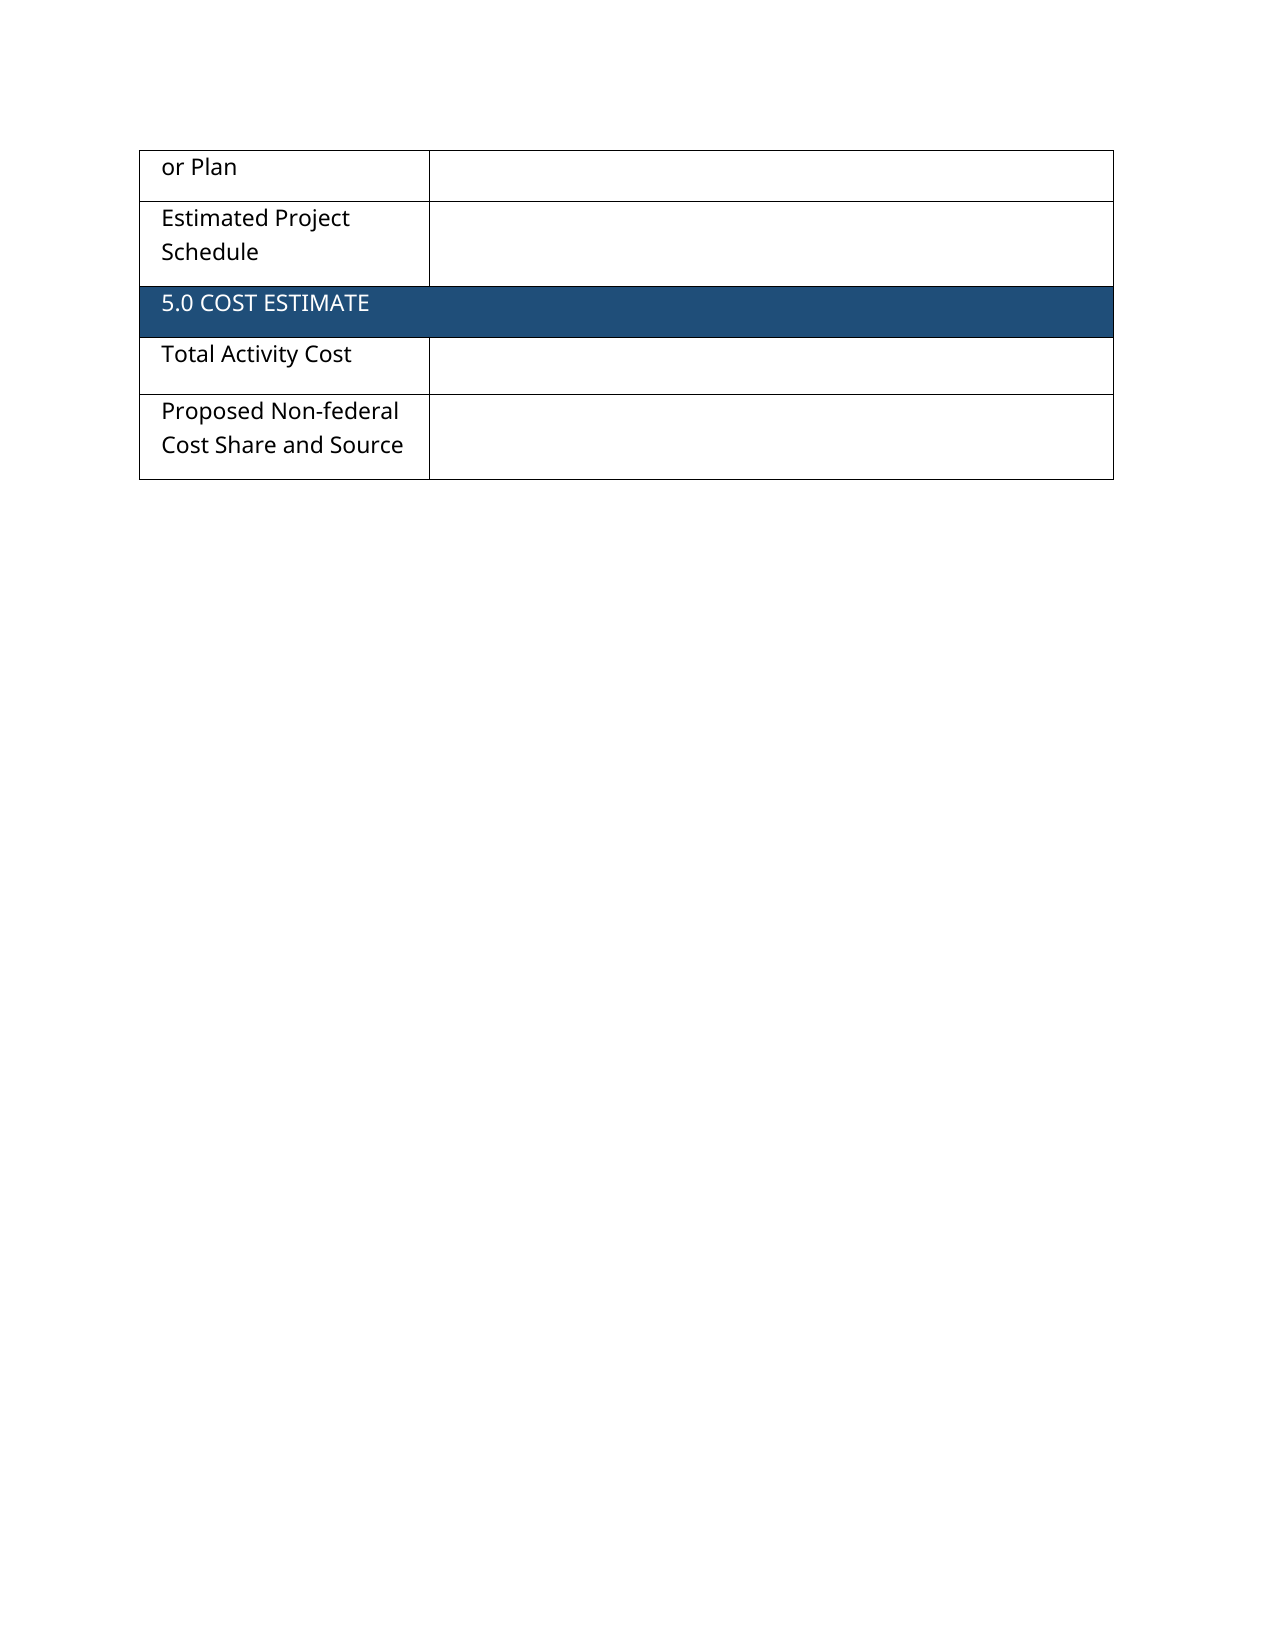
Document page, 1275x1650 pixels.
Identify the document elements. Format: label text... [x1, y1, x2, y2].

table_cell [430, 151, 1113, 201]
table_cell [140, 151, 429, 201]
table_cell [430, 202, 1113, 286]
table_cell [430, 338, 1113, 394]
table_cell 5.0 COST ESTIMATE [140, 287, 1113, 337]
table_cell [430, 395, 1113, 479]
table_cell Total Activity Cost [140, 338, 429, 394]
table_cell Proposed Non-federal Cost Share and Source [140, 395, 429, 479]
table_cell Estimated Project Schedule [140, 202, 429, 286]
